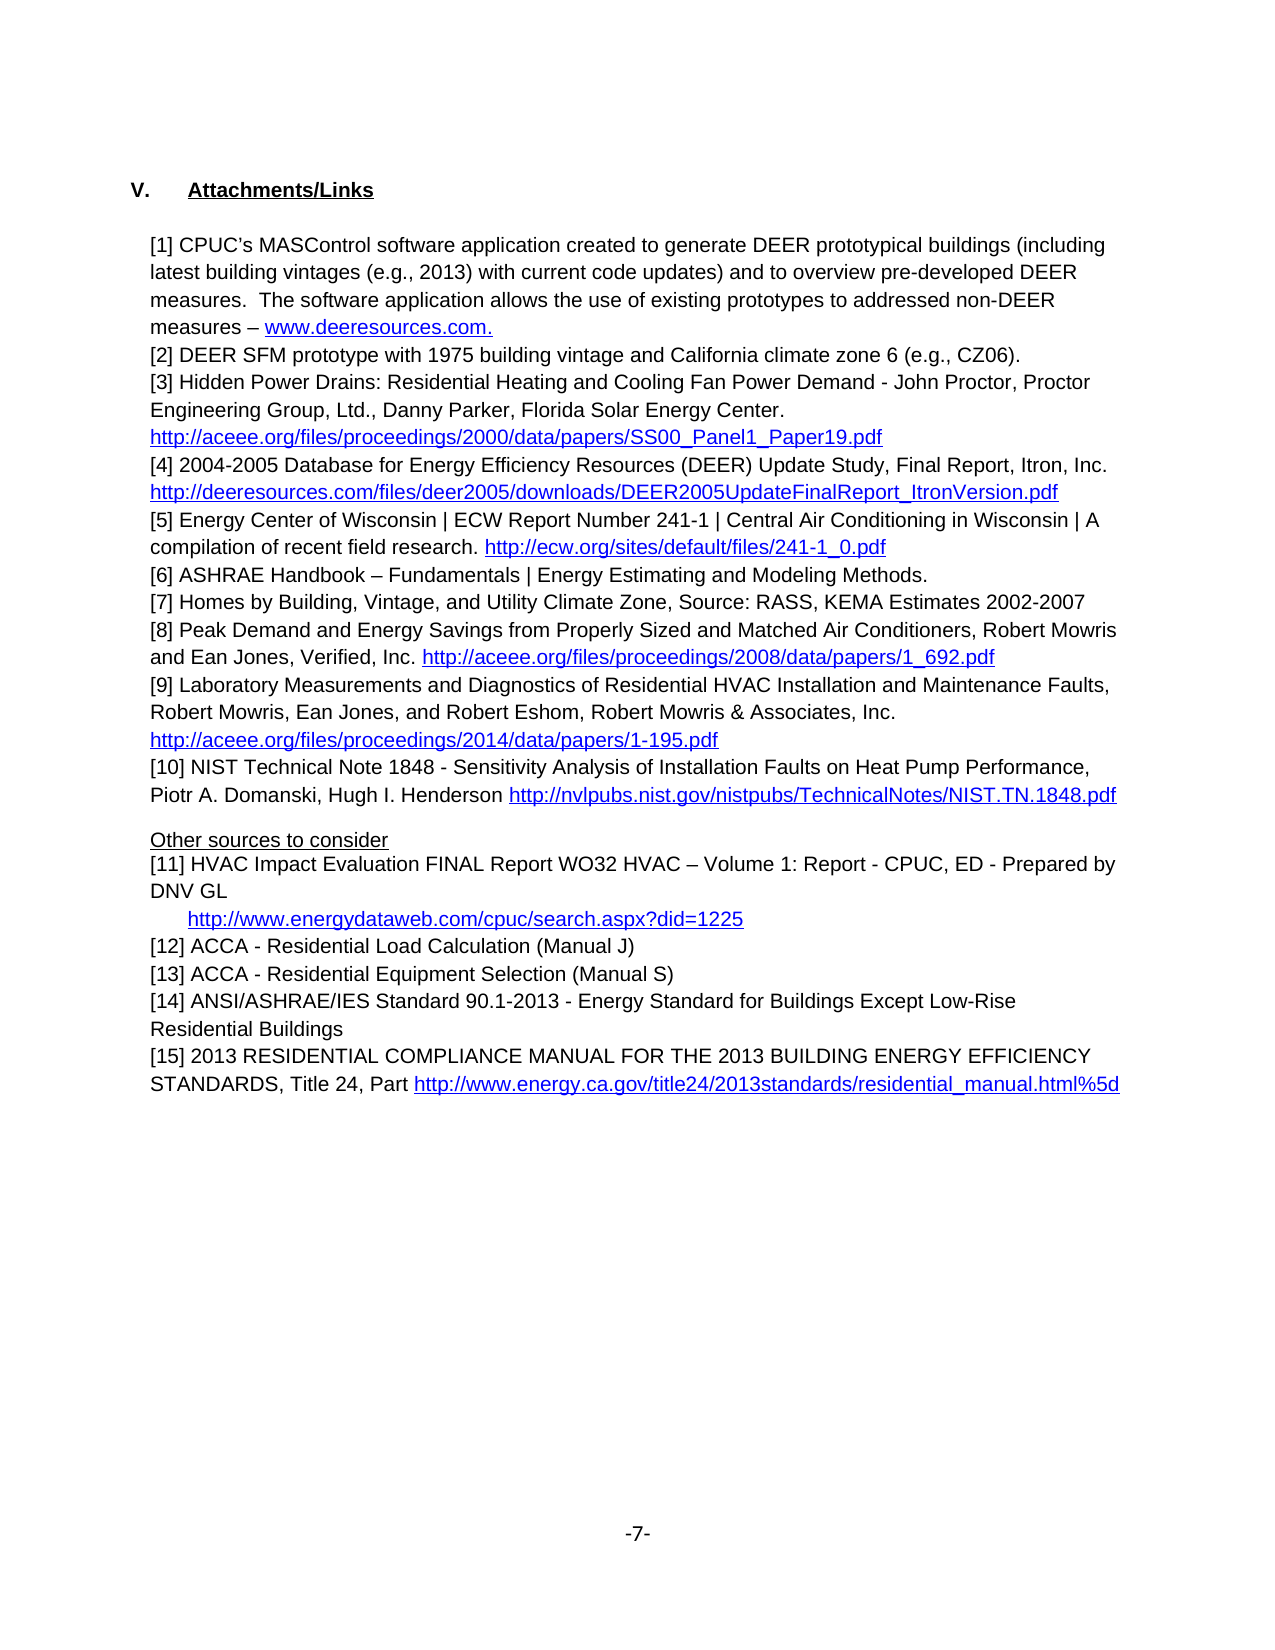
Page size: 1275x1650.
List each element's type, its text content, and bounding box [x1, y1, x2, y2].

list [9] Laboratory Measurements and Diagnostics of Residential HVAC Installation and Maintenance Faults, Robert Mowris, Ean Jones, and Robert Eshom, Robert Mowris & Associates, Inc. http://aceee.org/files/proceedings/2014/data/papers/1-195.pdf [150, 672, 1125, 751]
text [7] Homes by Building, Vintage, and Utility Climate Zone, Source: RASS, KEMA Estimates 2002-2007 [150, 590, 1125, 614]
text [11] HVAC Impact Evaluation FINAL Report WO32 HVAC – Volume 1: Report - CPUC, ED - Prepared by DNV GL [150, 852, 1125, 903]
text [2] DEER SFM prototype with 1975 building vintage and California climate zone 6 (e.g., CZ06). [150, 342, 1125, 366]
list [10] NIST Technical Note 1848 - Sensitivity Analysis of Installation Faults on Heat Pump Performance, Piotr A. Domanski, Hugh I. Henderson http://nvlpubs.nist.gov/nistpubs/TechnicalNotes/NIST.TN.1848.pdf [150, 755, 1125, 806]
text [3] Hidden Power Drains: Residential Heating and Cooling Fan Power Demand - John Proctor, Proctor Engineering Group, Ltd., Danny Parker, Florida Solar Energy Center. http://aceee.org/files/proceedings/2000/data/papers/SS00_Panel1_Paper19.pdf [150, 370, 1125, 449]
text Other sources to consider [150, 831, 1125, 852]
text [4] 2004-2005 Database for Energy Efficiency Resources (DEER) Update Study, Final Report, Itron, Inc. http://deeresources.com/files/deer2005/downloads/DEER2005UpdateFinalReport_ItronVersion.pdf [150, 452, 1125, 504]
text [6] ASHRAE Handbook – Fundamentals | Energy Estimating and Modeling Methods. [150, 562, 1125, 586]
text [1] CPUC’s MASControl software application created to generate DEER prototypical buildings (including latest building vintages (e.g., 2013) with current code updates) and to overview pre-developed DEER measures. The software application allows the use of existing prototypes to addressed non-DEER measures – www.deeresources.com. [150, 232, 1125, 339]
text [14] ANSI/ASHRAE/IES Standard 90.1-2013 - Energy Standard for Buildings Except Low-Rise Residential Buildings [150, 989, 1125, 1041]
list Attachments/Links [150, 177, 1125, 201]
text [15] 2013 RESIDENTIAL COMPLIANCE MANUAL FOR THE 2013 BUILDING ENERGY EFFICIENCY STANDARDS, Title 24, Part http://www.energy.ca.gov/title24/2013standards/residential_manual.html%5d [150, 1044, 1125, 1096]
list [5] Energy Center of Wisconsin | ECW Report Number 241-1 | Central Air Conditioning in Wisconsin | A compilation of recent field research. http://ecw.org/sites/default/files/241-1_0.pdf [150, 507, 1125, 559]
text [13] ACCA - Residential Equipment Selection (Manual S) [150, 962, 1125, 986]
text [8] Peak Demand and Energy Savings from Properly Sized and Matched Air Conditioners, Robert Mowris and Ean Jones, Verified, Inc. http://aceee.org/files/proceedings/2008/data/papers/1_692.pdf [150, 617, 1125, 669]
list http://www.energydataweb.com/cpuc/search.aspx?did=1225 [187, 907, 1125, 931]
text [12] ACCA - Residential Load Calculation (Manual J) [150, 934, 1125, 958]
